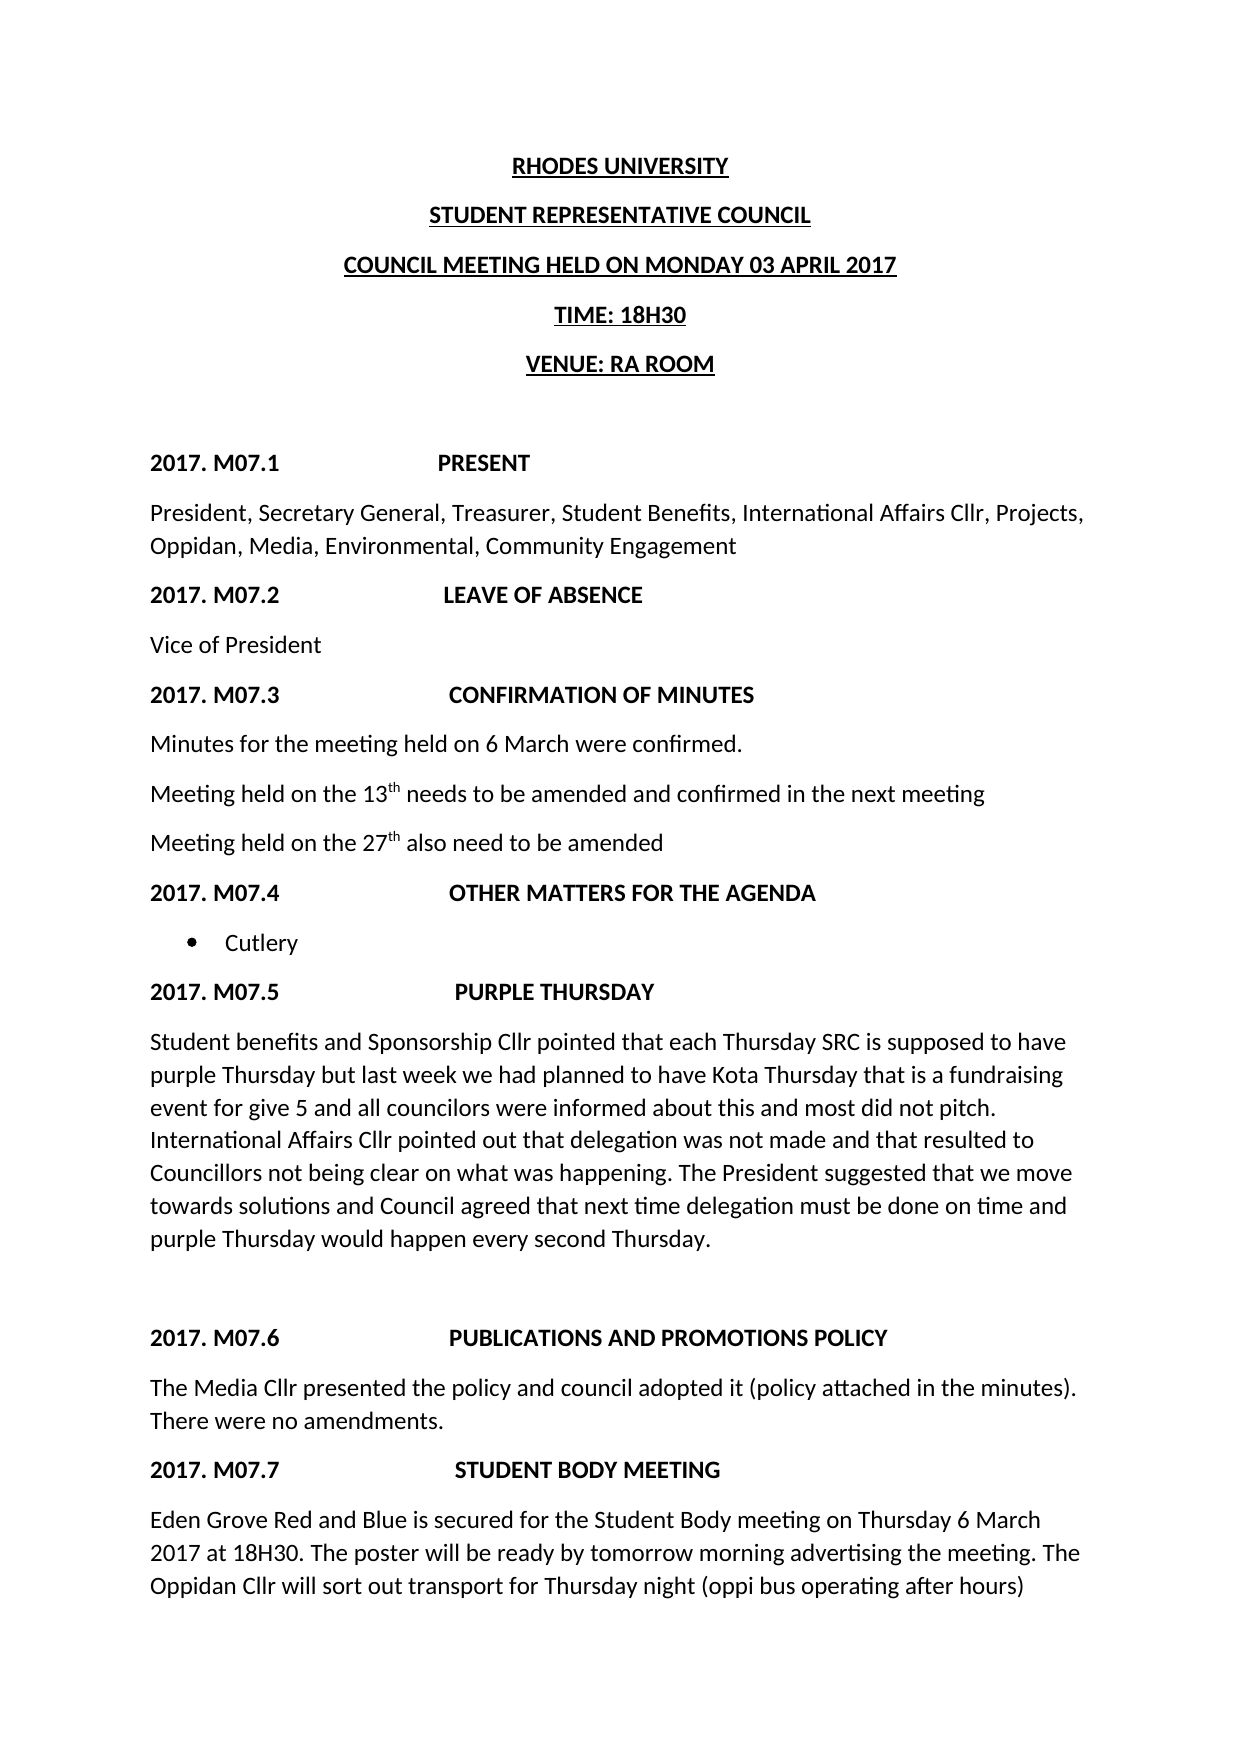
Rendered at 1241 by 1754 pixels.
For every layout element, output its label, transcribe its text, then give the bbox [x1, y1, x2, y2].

text COUNCIL MEETING HELD ON MONDAY 03 APRIL 2017 [150, 249, 1090, 280]
text Minutes for the meeting held on 6 March were confirmed. [150, 728, 1090, 759]
text RHODES UNIVERSITY [150, 150, 1090, 181]
text Meeting held on the 27th also need to be amended [150, 827, 1090, 858]
text 2017. M07.7 STUDENT BODY MEETING [150, 1454, 1090, 1485]
text 2017. M07.5 PURPLE THURSDAY [150, 976, 1090, 1007]
text 2017. M07.4 OTHER MATTERS FOR THE AGENDA [150, 877, 1090, 908]
text STUDENT REPRESENTATIVE COUNCIL [150, 199, 1090, 230]
text President, Secretary General, Treasurer, Student Benefits, International Affairs Cllr, Projects, Oppidan, Media, Environmental, Community Engagement [150, 497, 1090, 561]
text Student benefits and Sponsorship Cllr pointed that each Thursday SRC is supposed to have purple Thursday but last week we had planned to have Kota Thursday that is a fundraising event for give 5 and all councilors were informed about this and most did not pitch. International Affairs Cllr pointed out that delegation was not made and that resulted to Councillors not being clear on what was happening. The President suggested that we move towards solutions and Council agreed that next time delegation must be done on time and purple Thursday would happen every second Thursday. [150, 1026, 1090, 1254]
list Cutlery [187, 927, 1090, 957]
text Meeting held on the 13th needs to be amended and confirmed in the next meeting [150, 778, 1090, 808]
text Vice of President [150, 629, 1090, 660]
text TIME: 18H30 [150, 299, 1090, 329]
text 2017. M07.6 PUBLICATIONS AND PROMOTIONS POLICY [150, 1322, 1090, 1353]
text 2017. M07.3 CONFIRMATION OF MINUTES [150, 679, 1090, 709]
text VENUE: RA ROOM [150, 348, 1090, 379]
text 2017. M07.1 PRESENT [150, 447, 1090, 478]
text The Media Cllr presented the policy and council adopted it (policy attached in the minutes). There were no amendments. [150, 1372, 1090, 1436]
text Eden Grove Red and Blue is secured for the Student Body meeting on Thursday 6 March 2017 at 18H30. The poster will be ready by tomorrow morning advertising the meeting. The Oppidan Cllr will sort out transport for Thursday night (oppi bus operating after hours) [150, 1504, 1090, 1601]
text 2017. M07.2 LEAVE OF ABSENCE [150, 579, 1090, 610]
